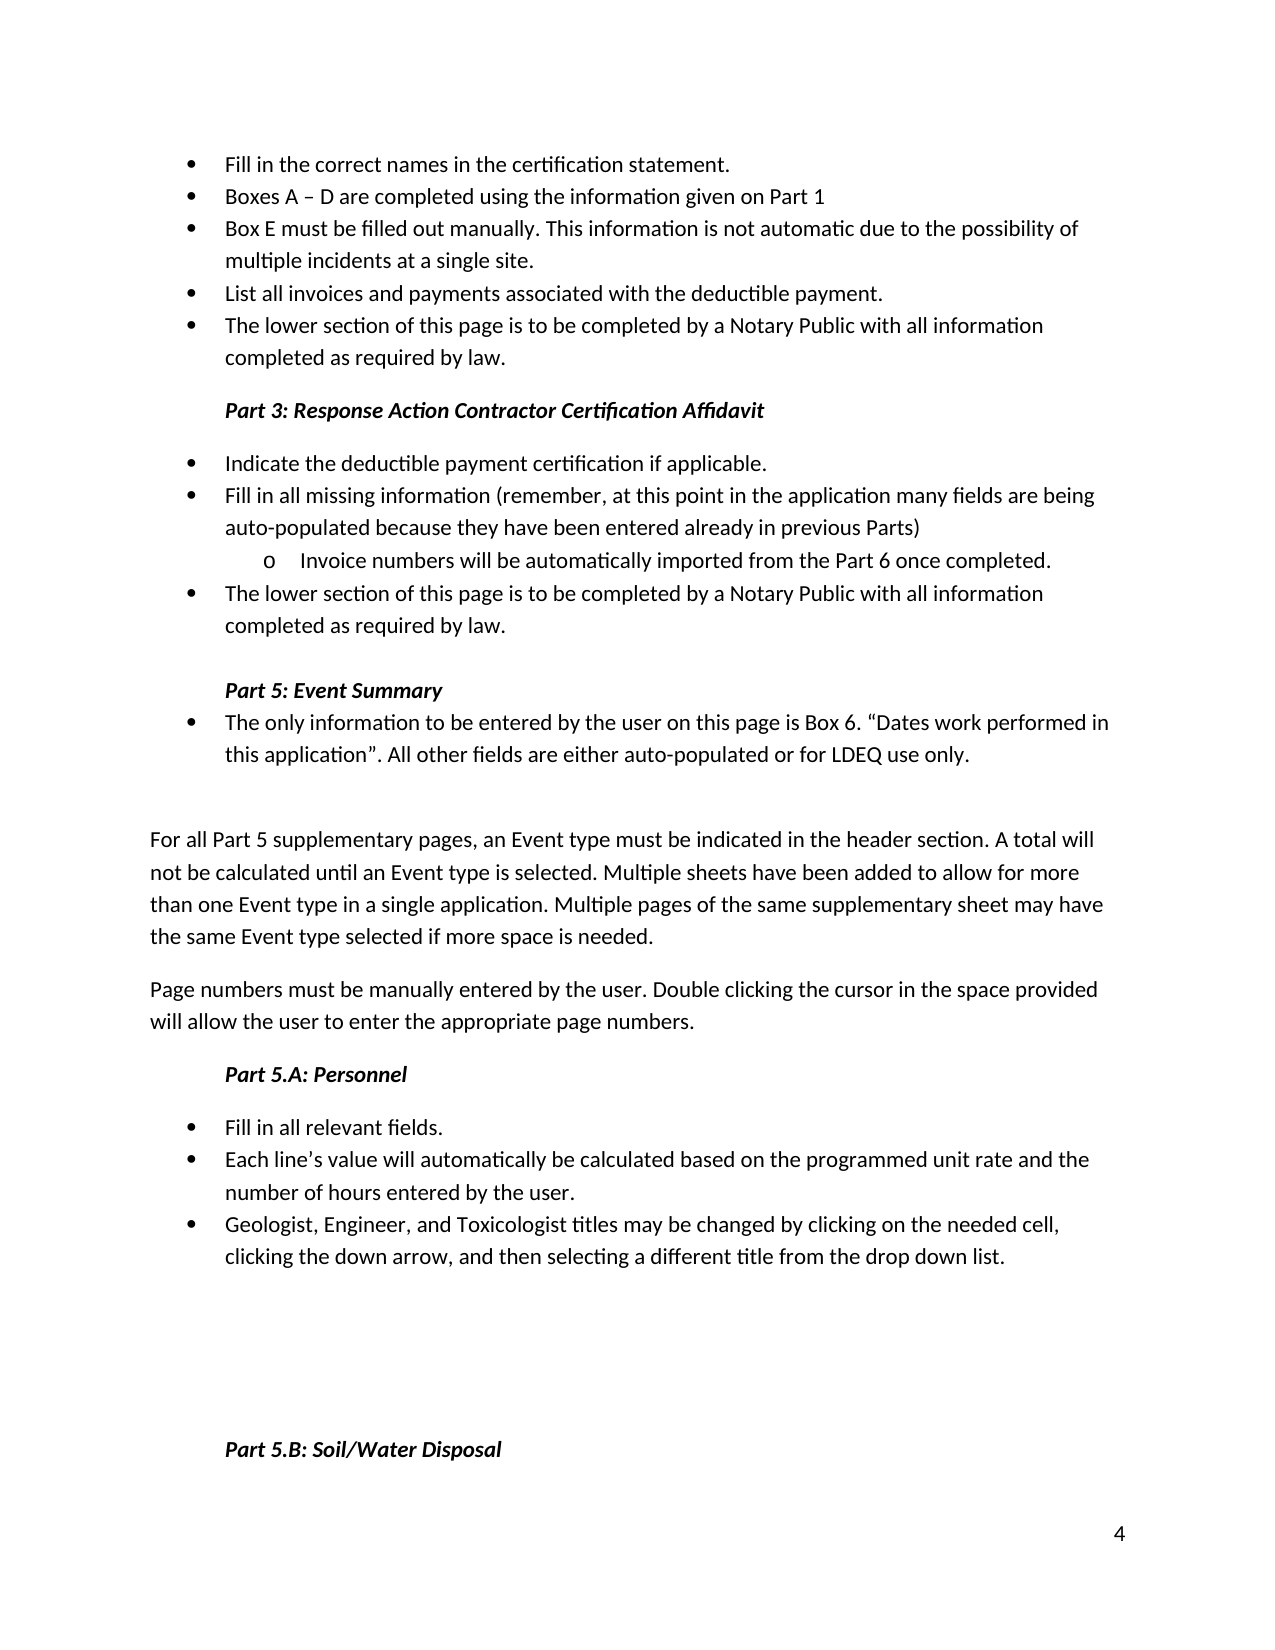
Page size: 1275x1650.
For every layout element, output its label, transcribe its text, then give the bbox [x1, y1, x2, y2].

list The only information to be entered by the user on this page is Box 6. “Dates work performed in this application”. All other fields are either auto-populated or for LDEQ use only. [187, 708, 1125, 768]
list Fill in all relevant fields. [187, 1113, 1125, 1141]
list The lower section of this page is to be completed by a Notary Public with all information completed as required by law. [187, 579, 1125, 639]
list Indicate the deductible payment certification if applicable. [187, 449, 1125, 477]
list Geologist, Engineer, and Toxicologist titles may be changed by clicking on the needed cell, clicking the down arrow, and then selecting a different title from the drop down list. [187, 1210, 1125, 1270]
text Page numbers must be manually entered by the user. Double clicking the cursor in the space provided will allow the user to enter the appropriate page numbers. [150, 975, 1125, 1035]
list List all invoices and payments associated with the deductible payment. [187, 279, 1125, 307]
list Box E must be filled out manually. This information is not automatic due to the possibility of multiple incidents at a single site. [187, 214, 1125, 274]
text Part 5.A: Personnel [150, 1060, 1125, 1088]
list The lower section of this page is to be completed by a Notary Public with all information completed as required by law. [187, 311, 1125, 371]
text For all Part 5 supplementary pages, an Event type must be indicated in the header section. A total will not be calculated until an Event type is selected. Multiple sheets have been added to allow for more than one Event type in a single application. Multiple pages of the same supplementary sheet may have the same Event type selected if more space is needed. [150, 825, 1125, 950]
list Fill in the correct names in the certification statement. [187, 150, 1125, 178]
list Each line’s value will automatically be calculated based on the programmed unit rate and the number of hours entered by the user. [187, 1145, 1125, 1206]
list Part 5: Event Summary [225, 676, 1125, 704]
list Part 5.B: Soil/Water Disposal [225, 1435, 1125, 1463]
list Fill in all missing information (remember, at this point in the application many fields are being auto-populated because they have been entered already in previous Parts) [187, 481, 1125, 542]
list Invoice numbers will be automatically imported from the Part 6 once completed. [262, 546, 1125, 575]
text Part 3: Response Action Contractor Certification Affidavit [225, 396, 1125, 424]
list Boxes A – D are completed using the information given on Part 1 [187, 182, 1125, 210]
